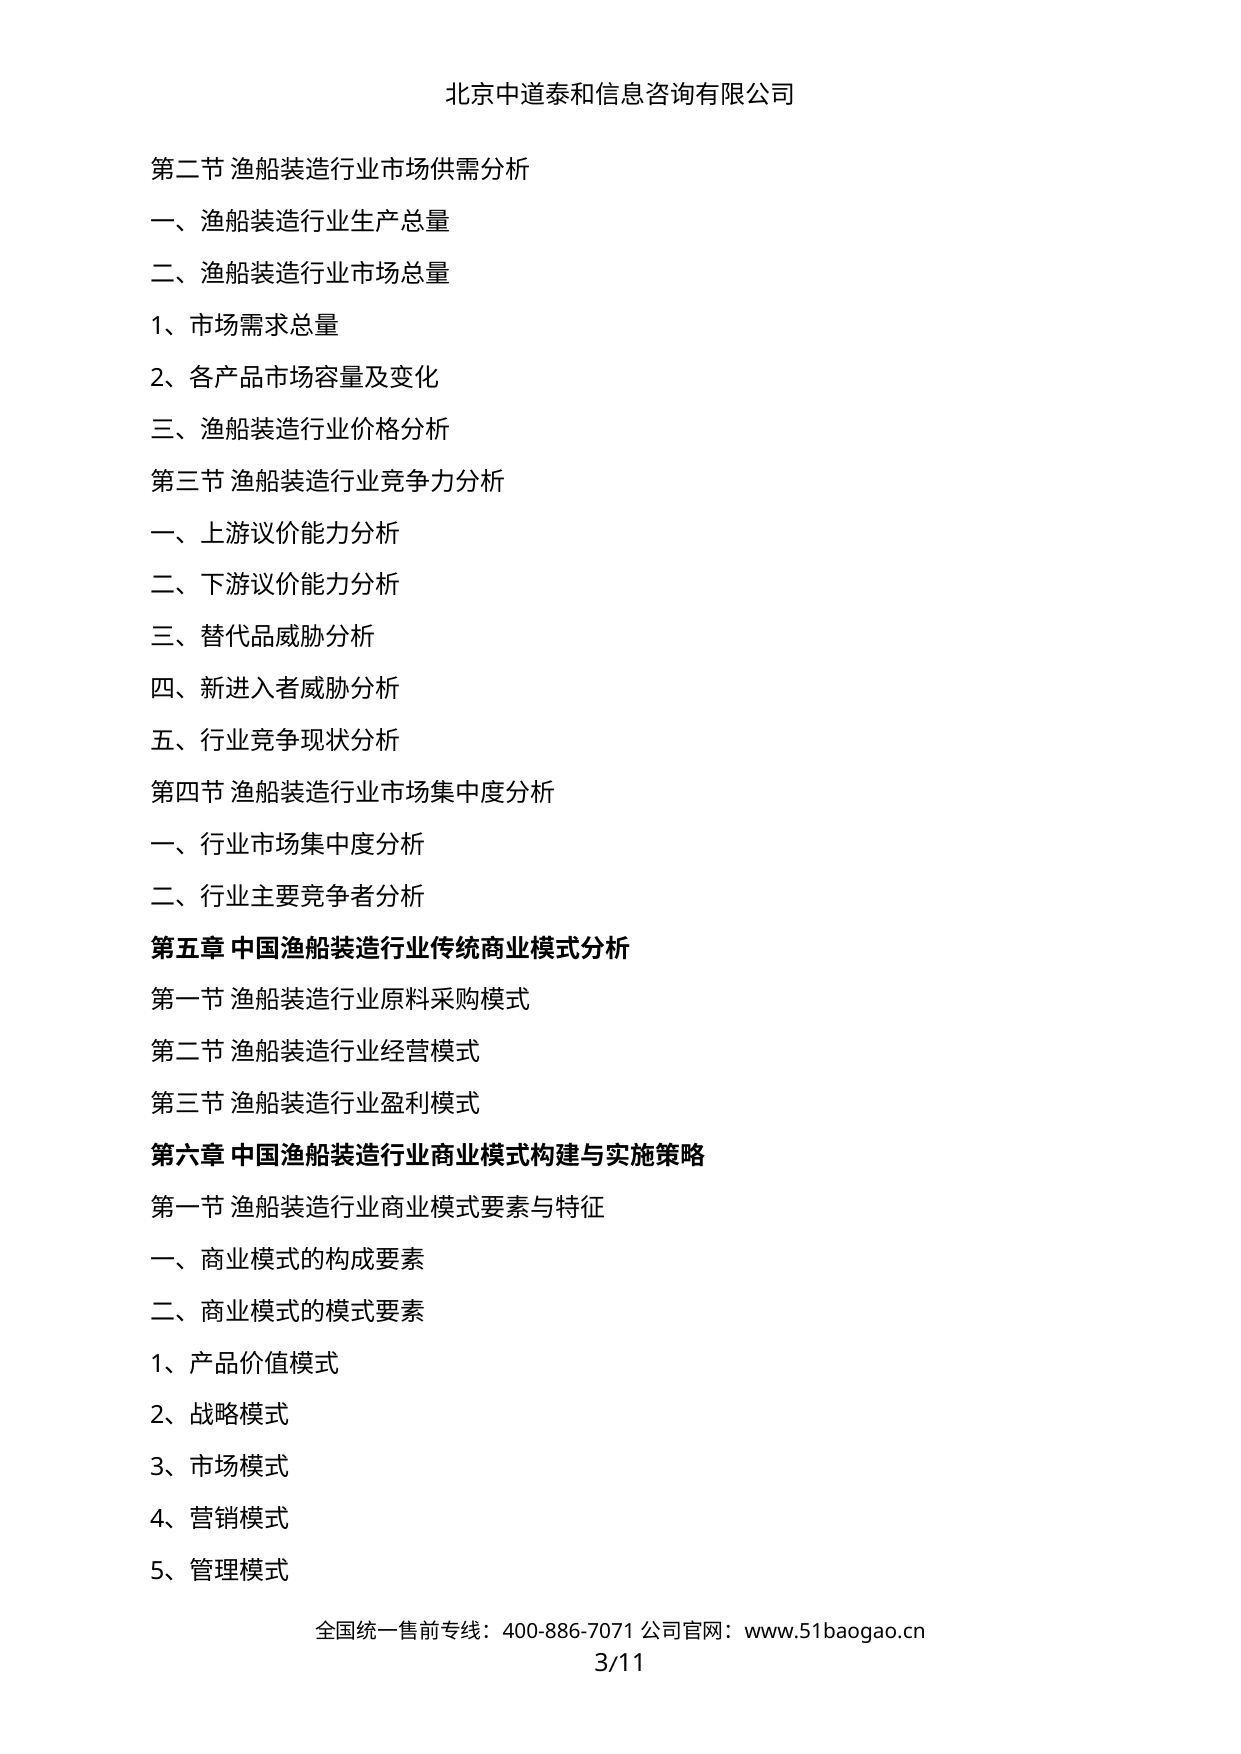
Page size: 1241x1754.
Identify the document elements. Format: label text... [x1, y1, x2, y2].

text 四、新进入者威胁分析 [150, 669, 1090, 705]
text 第三节 渔船装造行业盈利模式 [150, 1084, 1090, 1120]
text 第四节 渔船装造行业市场集中度分析 [150, 772, 1090, 809]
text 一、上游议价能力分析 [150, 513, 1090, 549]
text 第六章 中国渔船装造行业商业模式构建与实施策略 [150, 1136, 1090, 1172]
text 第三节 渔船装造行业竞争力分析 [150, 461, 1090, 497]
text 一、商业模式的构成要素 [150, 1239, 1090, 1276]
text 一、渔船装造行业生产总量 [150, 202, 1090, 238]
text 2、各产品市场容量及变化 [150, 357, 1090, 394]
text 第五章 中国渔船装造行业传统商业模式分析 [150, 928, 1090, 964]
text 第二节 渔船装造行业经营模式 [150, 1032, 1090, 1068]
text 一、行业市场集中度分析 [150, 824, 1090, 861]
text 二、商业模式的模式要素 [150, 1291, 1090, 1327]
text 三、渔船装造行业价格分析 [150, 409, 1090, 446]
text 1、产品价值模式 [150, 1343, 1090, 1379]
text 第一节 渔船装造行业商业模式要素与特征 [150, 1187, 1090, 1224]
text 三、替代品威胁分析 [150, 617, 1090, 653]
text 4、营销模式 [150, 1499, 1090, 1535]
text 3、市场模式 [150, 1447, 1090, 1483]
text 二、渔船装造行业市场总量 [150, 254, 1090, 290]
text 5、管理模式 [150, 1551, 1090, 1587]
text 1、市场需求总量 [150, 306, 1090, 342]
text 2、战略模式 [150, 1395, 1090, 1431]
text 二、行业主要竞争者分析 [150, 876, 1090, 912]
text 五、行业竞争现状分析 [150, 721, 1090, 757]
text 二、下游议价能力分析 [150, 565, 1090, 601]
text 第二节 渔船装造行业市场供需分析 [150, 150, 1090, 186]
text 第一节 渔船装造行业原料采购模式 [150, 980, 1090, 1016]
